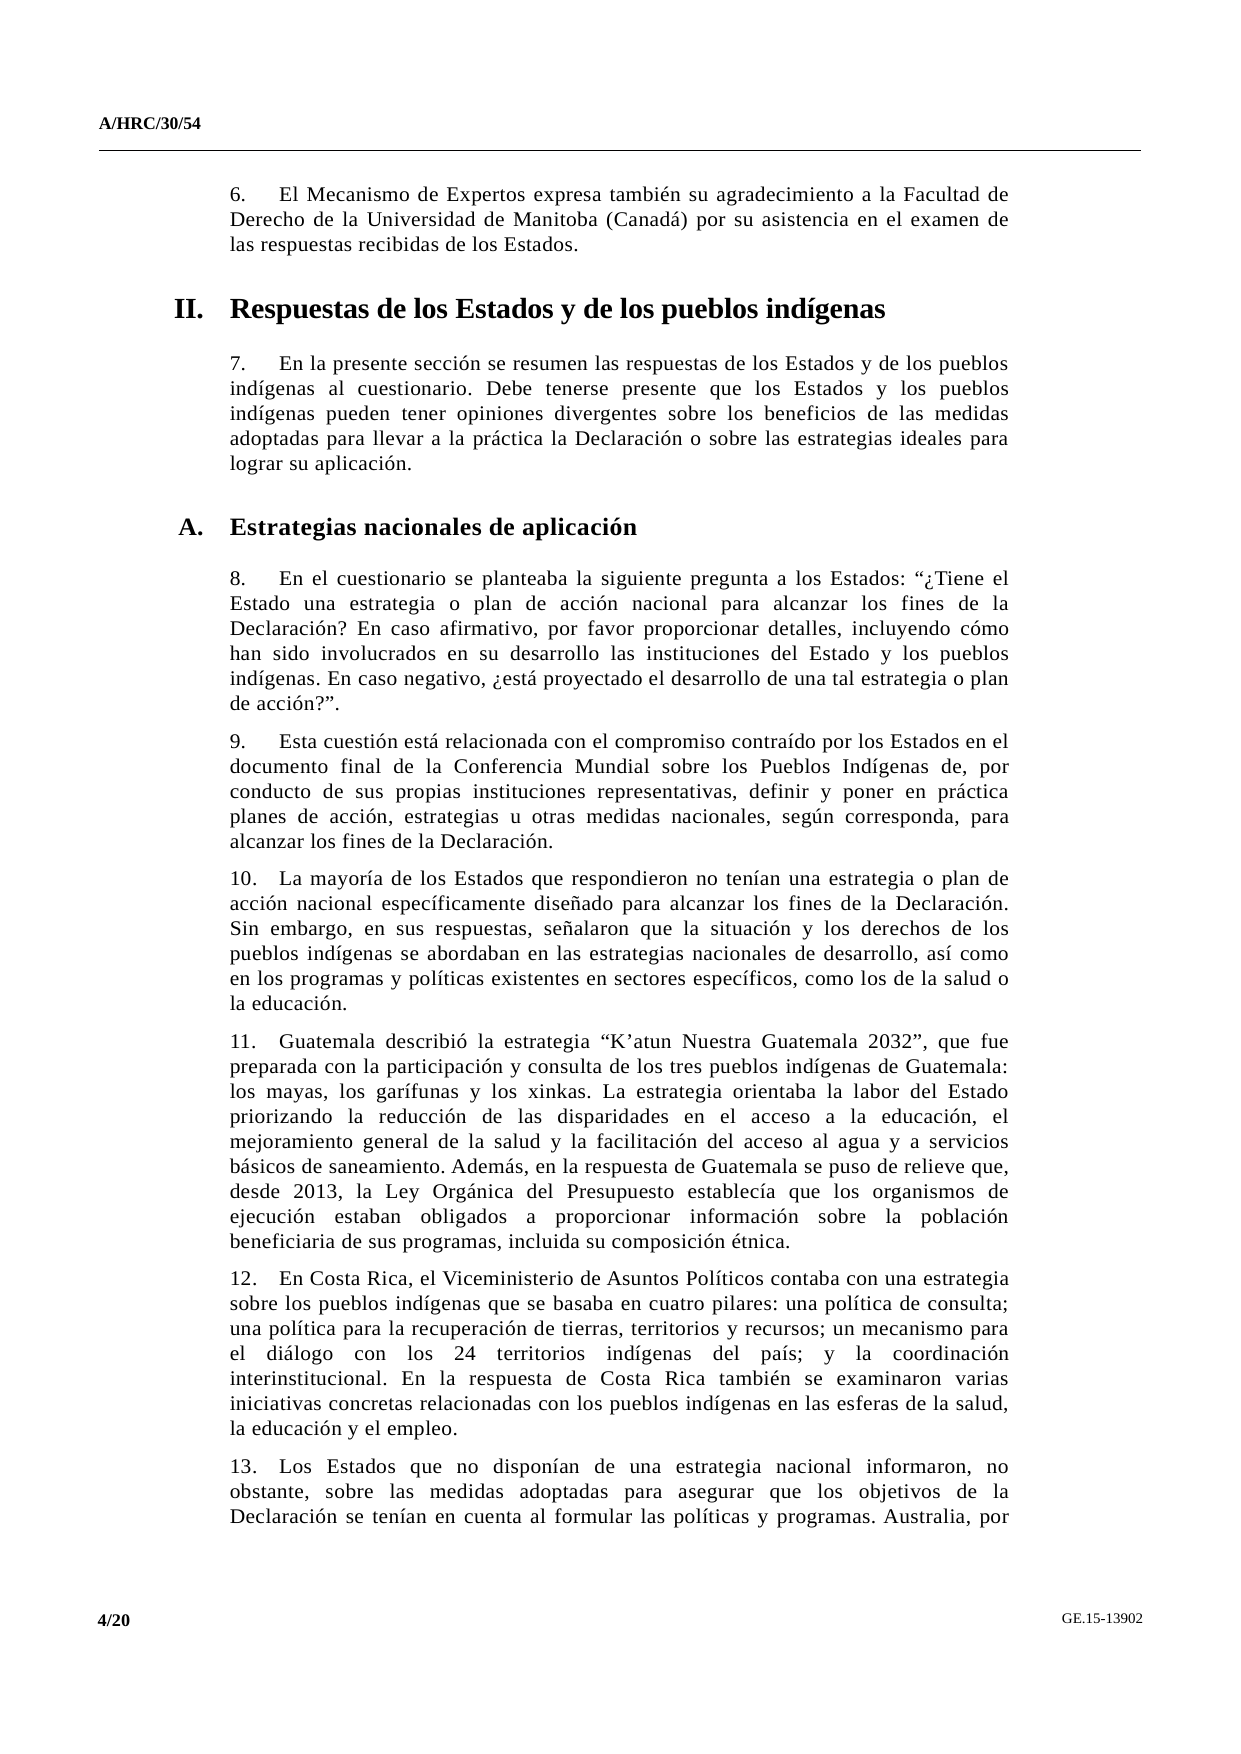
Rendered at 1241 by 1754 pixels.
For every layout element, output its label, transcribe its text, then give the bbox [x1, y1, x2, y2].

text 10. La mayoría de los Estados que respondieron no tenían una estrategia o plan de acción nacional específicamente diseñado para alcanzar los fines de la Declaración. Sin embargo, en sus respuestas, señalaron que la situación y los derechos de los pueblos indígenas se abordaban en las estrategias nacionales de desarrollo, así como en los programas y políticas existentes en sectores específicos, como los de la salud o la educación. [229, 866, 1011, 1016]
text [229, 1453, 1011, 1528]
text 9. Esta cuestión está relacionada con el compromiso contraído por los Estados en el documento final de la Conferencia Mundial sobre los Pueblos Indígenas de, por conducto de sus propias instituciones representativas, definir y poner en práctica planes de acción, estrategias u otras medidas nacionales, según corresponda, para alcanzar los fines de la Declaración. [229, 728, 1011, 853]
text A. Estrategias nacionales de aplicación [97, 513, 1011, 541]
text 8. En el cuestionario se planteaba la siguiente pregunta a los Estados: “¿Tiene el Estado una estrategia o plan de acción nacional para alcanzar los fines de la Declaración? En caso afirmativo, por favor proporcionar detalles, incluyendo cómo han sido involucrados en su desarrollo las instituciones del Estado y los pueblos indígenas. En caso negativo, ¿está proyectado el desarrollo de una tal estrategia o plan de acción?”. [229, 566, 1011, 716]
text 7. En la presente sección se resumen las respuestas de los Estados y de los pueblos indígenas al cuestionario. Debe tenerse presente que los Estados y los pueblos indígenas pueden tener opiniones divergentes sobre los beneficios de las medidas adoptadas para llevar a la práctica la Declaración o sobre las estrategias ideales para lograr su aplicación. [229, 350, 1011, 475]
text 12. En Costa Rica, el Viceministerio de Asuntos Políticos contaba con una estrategia sobre los pueblos indígenas que se basaba en cuatro pilares: una política de consulta; una política para la recuperación de tierras, territorios y recursos; un mecanismo para el diálogo con los 24 territorios indígenas del país; y la coordinación interinstitucional. En la respuesta de Costa Rica también se examinaron varias iniciativas concretas relacionadas con los pueblos indígenas en las esferas de la salud, la educación y el empleo. [229, 1266, 1011, 1441]
text II. Respuestas de los Estados y de los pueblos indígenas [97, 294, 1011, 325]
text 6. El Mecanismo de Expertos expresa también su agradecimiento a la Facultad de Derecho de la Universidad de Manitoba (Canadá) por su asistencia en el examen de las respuestas recibidas de los Estados. [229, 181, 1011, 256]
text 11. Guatemala describió la estrategia “K’atun Nuestra Guatemala 2032”, que fue preparada con la participación y consulta de los tres pueblos indígenas de Guatemala: los mayas, los garífunas y los xinkas. La estrategia orientaba la labor del Estado priorizando la reducción de las disparidades en el acceso a la educación, el mejoramiento general de la salud y la facilitación del acceso al agua y a servicios básicos de saneamiento. Además, en la respuesta de Guatemala se puso de relieve que, desde 2013, la Ley Orgánica del Presupuesto establecía que los organismos de ejecución estaban obligados a proporcionar información sobre la población beneficiaria de sus programas, incluida su composición étnica. [229, 1028, 1011, 1253]
